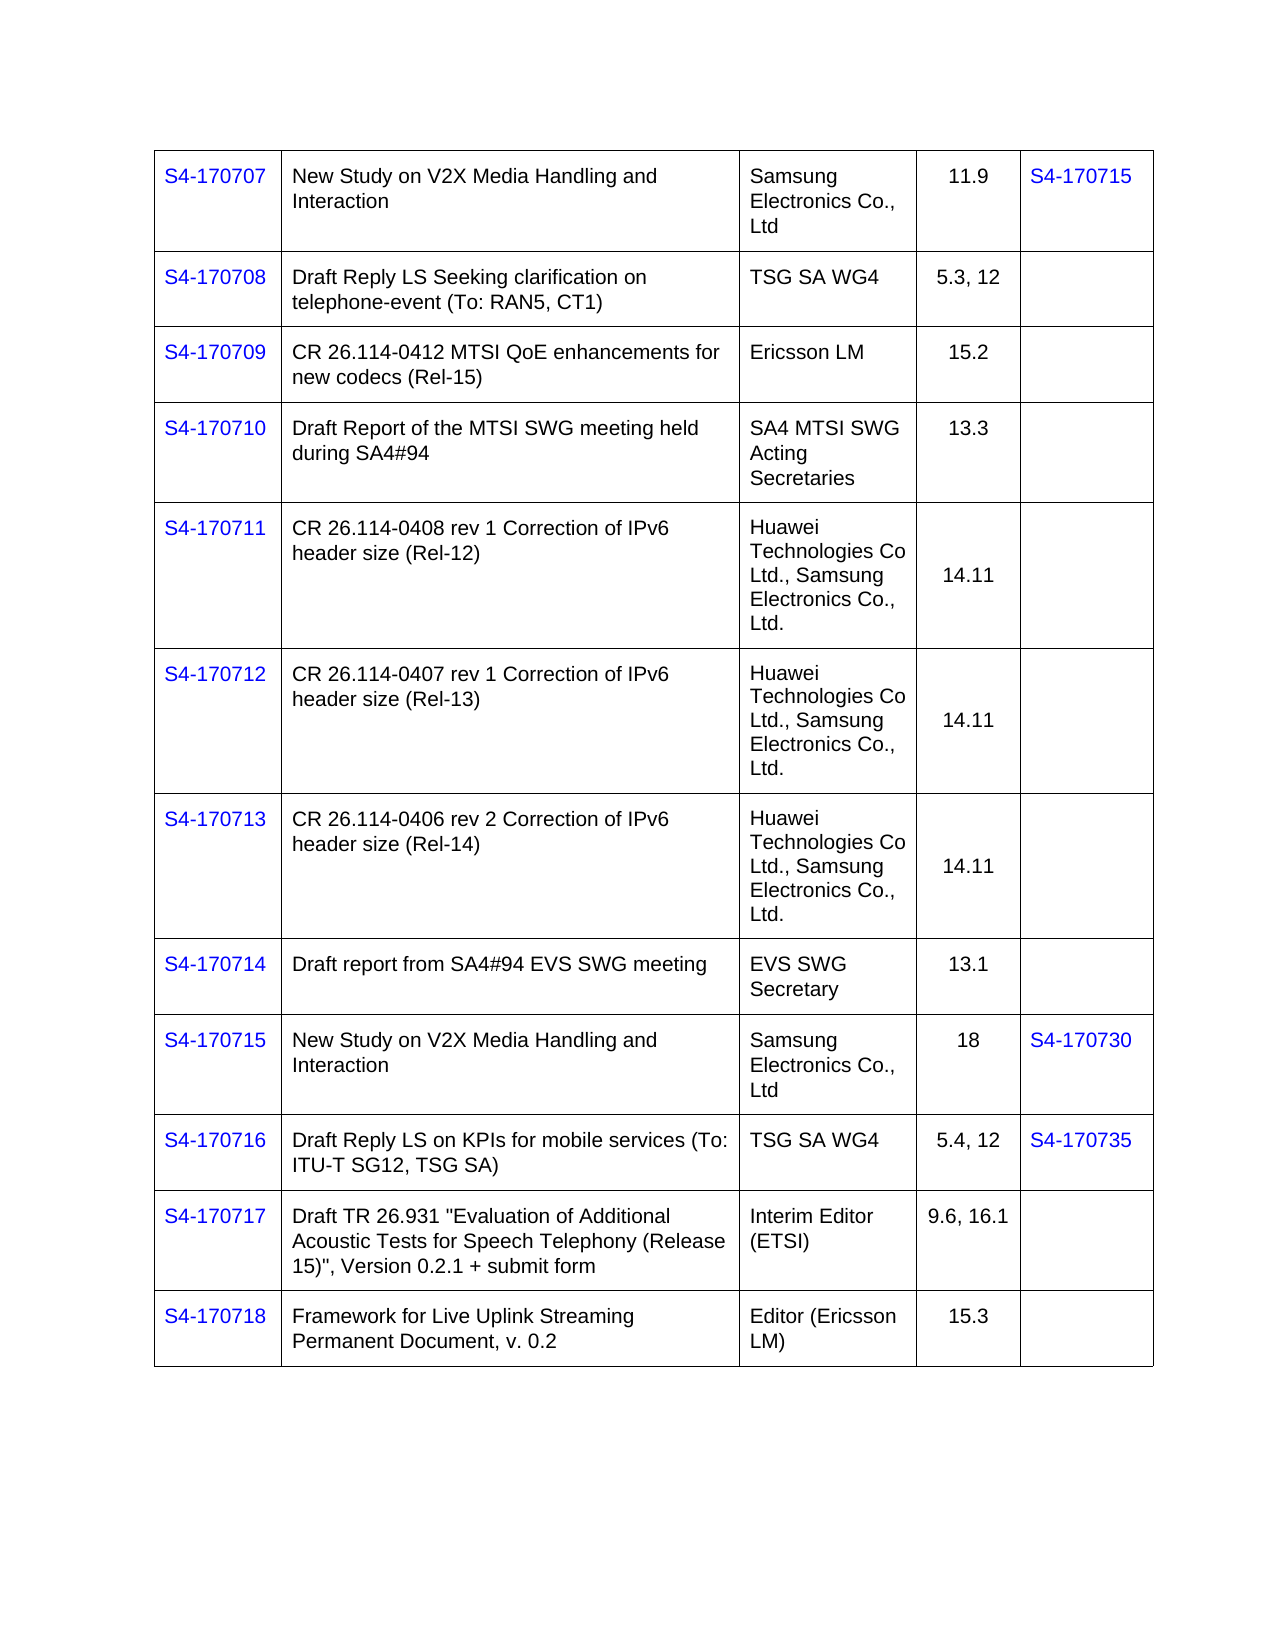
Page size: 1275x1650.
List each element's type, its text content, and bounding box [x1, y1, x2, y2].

table_cell TSG SA WG4 [740, 252, 916, 326]
table_cell Huawei Technologies Co Ltd., Samsung Electronics Co., Ltd. [740, 503, 916, 647]
table_cell S4-170716 [155, 1115, 281, 1189]
table_cell Samsung Electronics Co., Ltd [740, 151, 916, 251]
table_cell 13.3 [917, 403, 1020, 502]
table_cell CR 26.114-0407 rev 1 Correction of IPv6 header size (Rel-13) [282, 649, 739, 793]
table_cell [1021, 794, 1153, 938]
table_cell S4-170713 [155, 794, 281, 938]
table_cell TSG SA WG4 [740, 1115, 916, 1189]
table_cell [1021, 1291, 1153, 1366]
table_cell 13.1 [917, 939, 1020, 1013]
table_cell 14.11 [917, 794, 1020, 938]
table_cell CR 26.114-0412 MTSI QoE enhancements for new codecs (Rel-15) [282, 327, 739, 402]
table_cell S4-170709 [155, 327, 281, 402]
table_cell EVS SWG Secretary [740, 939, 916, 1013]
table_cell S4-170710 [155, 403, 281, 502]
table_cell S4-170730 [1021, 1015, 1153, 1114]
table_cell 5.3, 12 [917, 252, 1020, 326]
table_cell S4-170707 [155, 151, 281, 251]
table_cell Draft Reply LS Seeking clarification on telephone-event (To: RAN5, CT1) [282, 252, 739, 326]
table_cell 15.2 [917, 327, 1020, 402]
table_cell S4-170712 [155, 649, 281, 793]
table_cell S4-170717 [155, 1191, 281, 1290]
table_cell Huawei Technologies Co Ltd., Samsung Electronics Co., Ltd. [740, 794, 916, 938]
table_cell 18 [917, 1015, 1020, 1114]
table_cell S4-170708 [155, 252, 281, 326]
table_cell Framework for Live Uplink Streaming Permanent Document, v. 0.2 [282, 1291, 739, 1366]
table_cell S4-170735 [1021, 1115, 1153, 1189]
table_cell 14.11 [917, 649, 1020, 793]
table_cell [1021, 327, 1153, 402]
table_cell Editor (Ericsson LM) [740, 1291, 916, 1366]
table_cell S4-170711 [155, 503, 281, 647]
table_cell Huawei Technologies Co Ltd., Samsung Electronics Co., Ltd. [740, 649, 916, 793]
table_cell Draft TR 26.931 "Evaluation of Additional Acoustic Tests for Speech Telephony (Release 15)", Version 0.2.1 + submit form [282, 1191, 739, 1290]
table_cell S4-170718 [155, 1291, 281, 1366]
table_cell Samsung Electronics Co., Ltd [740, 1015, 916, 1114]
table_cell 14.11 [917, 503, 1020, 647]
table_cell [1021, 252, 1153, 326]
table_cell [1021, 939, 1153, 1013]
table_cell CR 26.114-0408 rev 1 Correction of IPv6 header size (Rel-12) [282, 503, 739, 647]
table_cell 11.9 [917, 151, 1020, 251]
table_cell S4-170715 [155, 1015, 281, 1114]
table_cell CR 26.114-0406 rev 2 Correction of IPv6 header size (Rel-14) [282, 794, 739, 938]
table_cell 9.6, 16.1 [917, 1191, 1020, 1290]
table_cell 15.3 [917, 1291, 1020, 1366]
table_cell Draft Report of the MTSI SWG meeting held during SA4#94 [282, 403, 739, 502]
table_cell [1021, 1191, 1153, 1290]
table_cell Interim Editor (ETSI) [740, 1191, 916, 1290]
table_cell New Study on V2X Media Handling and Interaction [282, 151, 739, 251]
table_cell [1021, 403, 1153, 502]
table_cell [1021, 649, 1153, 793]
table_cell [1021, 503, 1153, 647]
table_cell 5.4, 12 [917, 1115, 1020, 1189]
table_cell S4-170714 [155, 939, 281, 1013]
table_cell SA4 MTSI SWG Acting Secretaries [740, 403, 916, 502]
table_cell New Study on V2X Media Handling and Interaction [282, 1015, 739, 1114]
table_cell Ericsson LM [740, 327, 916, 402]
table_cell Draft Reply LS on KPIs for mobile services (To: ITU-T SG12, TSG SA) [282, 1115, 739, 1189]
table_cell S4-170715 [1021, 151, 1153, 251]
table_cell Draft report from SA4#94 EVS SWG meeting [282, 939, 739, 1013]
